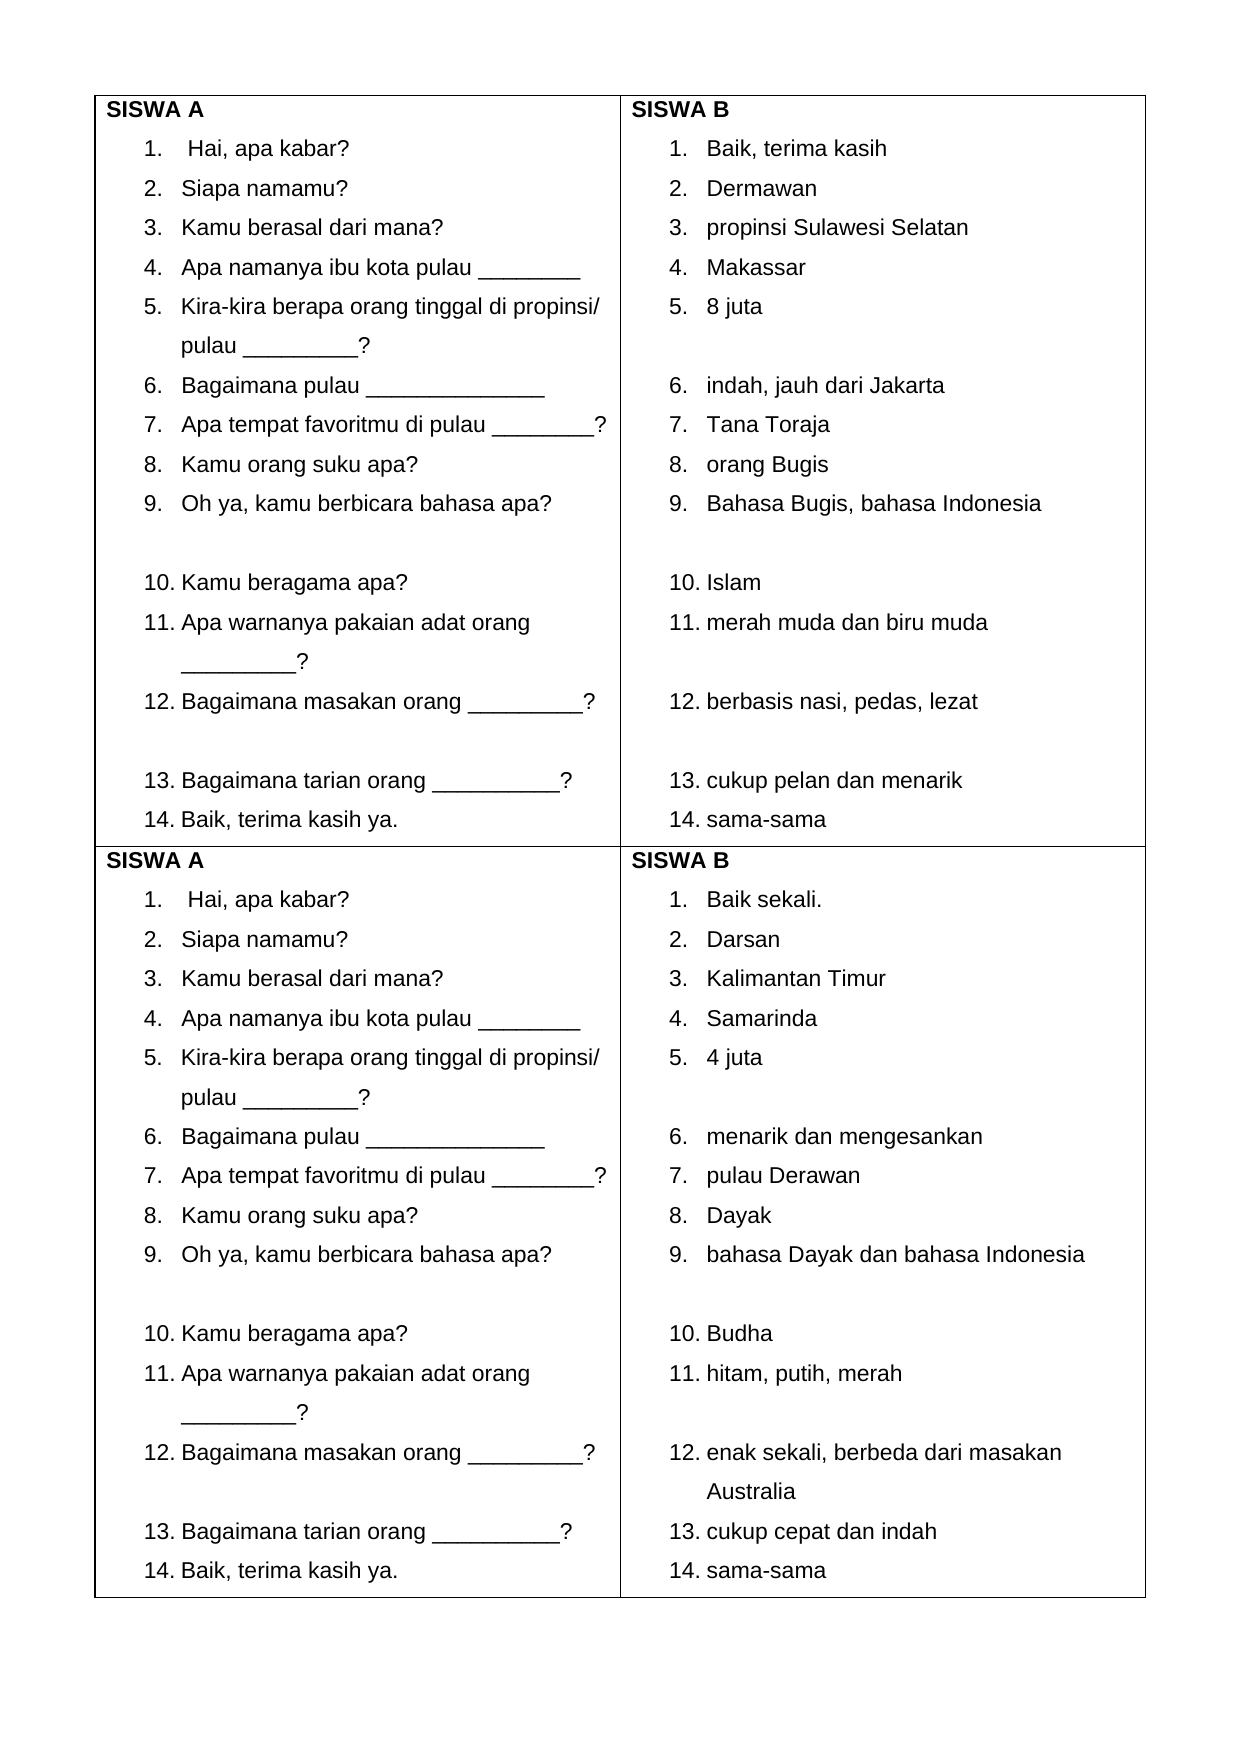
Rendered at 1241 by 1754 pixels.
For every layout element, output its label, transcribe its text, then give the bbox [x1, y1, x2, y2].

table_cell SISWA B Baik sekali. Darsan Kalimantan Timur Samarinda 4 juta menarik dan mengesankan pulau Derawan Dayak bahasa Dayak dan bahasa Indonesia Budha hitam, putih, merah enak sekali, berbeda dari masakan Australia cukup cepat dan indah sama-sama [621, 847, 1145, 1597]
table_header SISWA A Hai, apa kabar? Siapa namamu? Kamu berasal dari mana? Apa namanya ibu kota pulau ________ Kira-kira berapa orang tinggal di propinsi/ pulau _________? Bagaimana pulau ______________ Apa tempat favoritmu di pulau ________? Kamu orang suku apa? Oh ya, kamu berbicara bahasa apa? Kamu beragama apa? Apa warnanya pakaian adat orang _________? Bagaimana masakan orang _________? Bagaimana tarian orang __________? Baik, terima kasih ya. [96, 96, 620, 846]
table_cell SISWA A Hai, apa kabar? Siapa namamu? Kamu berasal dari mana? Apa namanya ibu kota pulau ________ Kira-kira berapa orang tinggal di propinsi/ pulau _________? Bagaimana pulau ______________ Apa tempat favoritmu di pulau ________? Kamu orang suku apa? Oh ya, kamu berbicara bahasa apa? Kamu beragama apa? Apa warnanya pakaian adat orang _________? Bagaimana masakan orang _________? Bagaimana tarian orang __________? Baik, terima kasih ya. [96, 847, 620, 1597]
table_header SISWA B Baik, terima kasih Dermawan propinsi Sulawesi Selatan Makassar 8 juta indah, jauh dari Jakarta Tana Toraja orang Bugis Bahasa Bugis, bahasa Indonesia Islam merah muda dan biru muda berbasis nasi, pedas, lezat cukup pelan dan menarik sama-sama [621, 96, 1145, 846]
